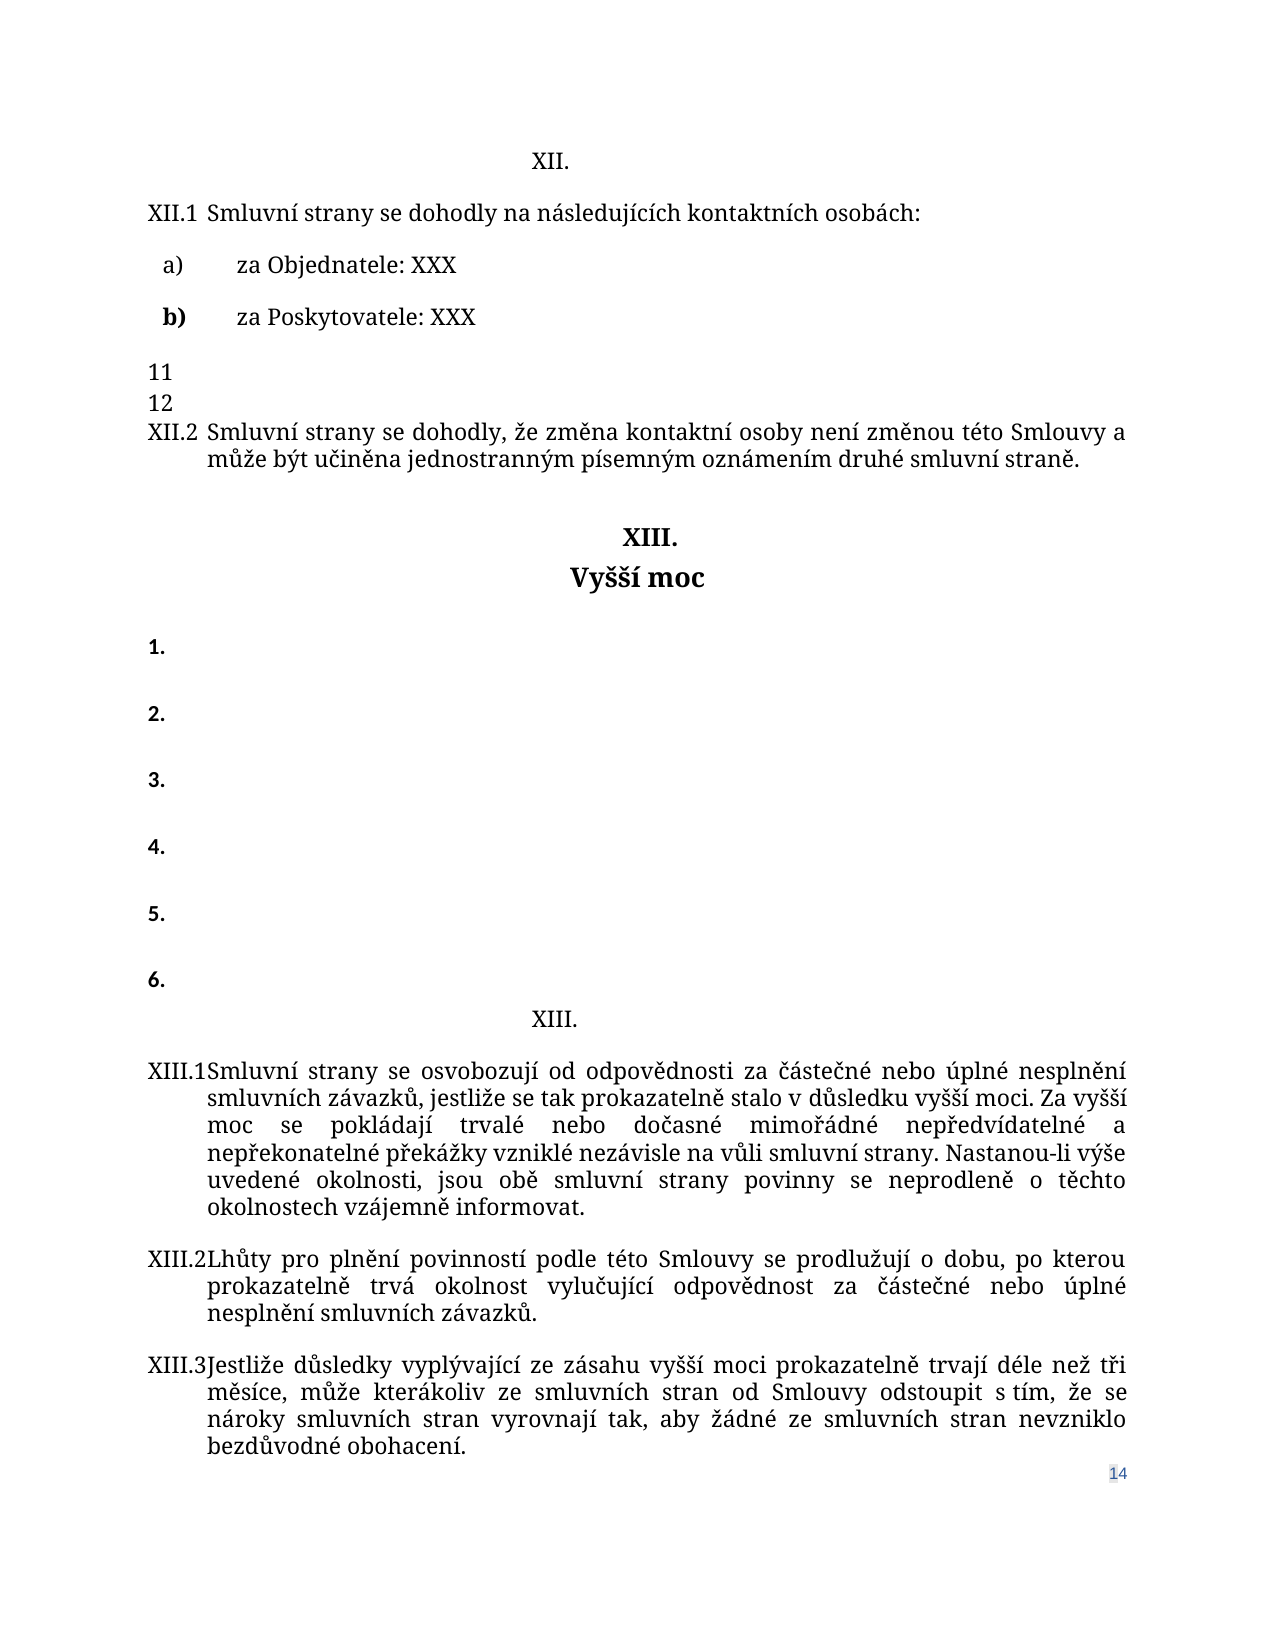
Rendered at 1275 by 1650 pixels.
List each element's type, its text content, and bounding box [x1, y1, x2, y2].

list za Objednatele: XXX [162, 252, 1127, 279]
list Lhůty pro plnění povinností podle této Smlouvy se prodlužují o dobu, po kterou prokazatelně trvá okolnost vylučující odpovědnost za částečné nebo úplné nesplnění smluvních závazků. [148, 1246, 1127, 1327]
list Smluvní strany se osvobozují od odpovědnosti za částečné nebo úplné nesplnění smluvních závazků, jestliže se tak prokazatelně stalo v důsledku vyšší moci. Za vyšší moc se pokládají trvalé nebo dočasné mimořádné nepředvídatelné a nepřekonatelné překážky vzniklé nezávisle na vůli smluvní strany. Nastanou-li výše uvedené okolnosti, jsou obě smluvní strany povinny se neprodleně o těchto okolnostech vzájemně informovat. [148, 1058, 1127, 1221]
list Smluvní strany se dohodly na následujících kontaktních osobách: [148, 200, 1127, 227]
list Jestliže důsledky vyplývající ze zásahu vyšší moci prokazatelně trvají déle než tři měsíce, může kterákoliv ze smluvních stran od Smlouvy odstoupit s tím, že se nároky smluvních stran vyrovnají tak, aby žádné ze smluvních stran nevzniklo bezdůvodné obohacení. [148, 1352, 1127, 1460]
subtitle Vyšší moc [148, 564, 1127, 593]
list za Poskytovatele: XXX [162, 304, 1127, 331]
subtitle XIII. [148, 523, 1127, 552]
list Smluvní strany se dohodly, že změna kontaktní osoby není změnou této Smlouvy a může být učiněna jednostranným písemným oznámením druhé smluvní straně. [148, 418, 1127, 473]
